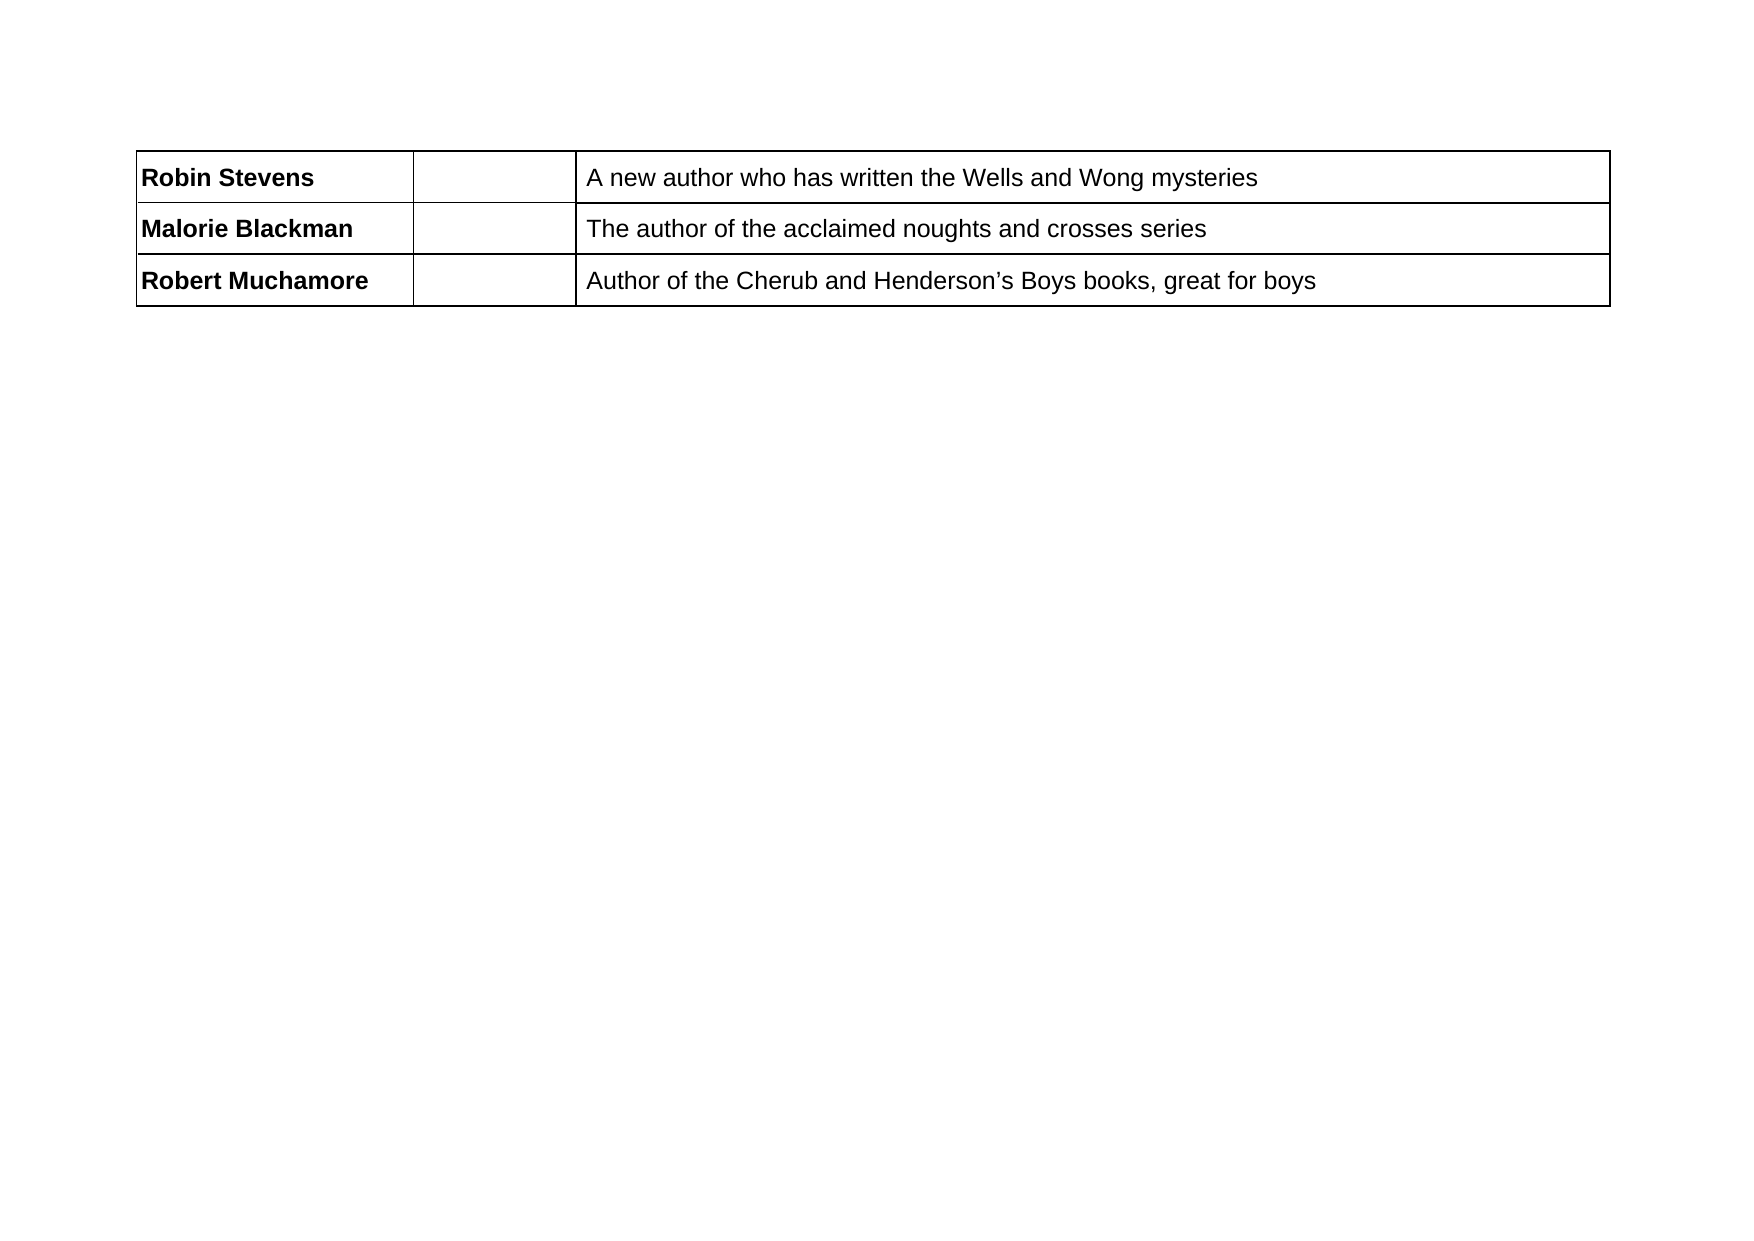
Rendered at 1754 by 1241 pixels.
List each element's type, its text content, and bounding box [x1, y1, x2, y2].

table_cell Robin Stevens [137, 152, 413, 202]
table_cell [414, 203, 575, 253]
table_cell [414, 152, 575, 202]
table_cell A new author who has written the Wells and Wong mysteries [577, 152, 1609, 202]
table_cell The author of the acclaimed noughts and crosses series [577, 204, 1609, 253]
table_cell Author of the Cherub and Henderson’s Boys books, great for boys [577, 255, 1609, 305]
table_cell Robert Muchamore [137, 254, 413, 305]
table_cell [414, 255, 575, 305]
table_cell Malorie Blackman [137, 203, 413, 253]
